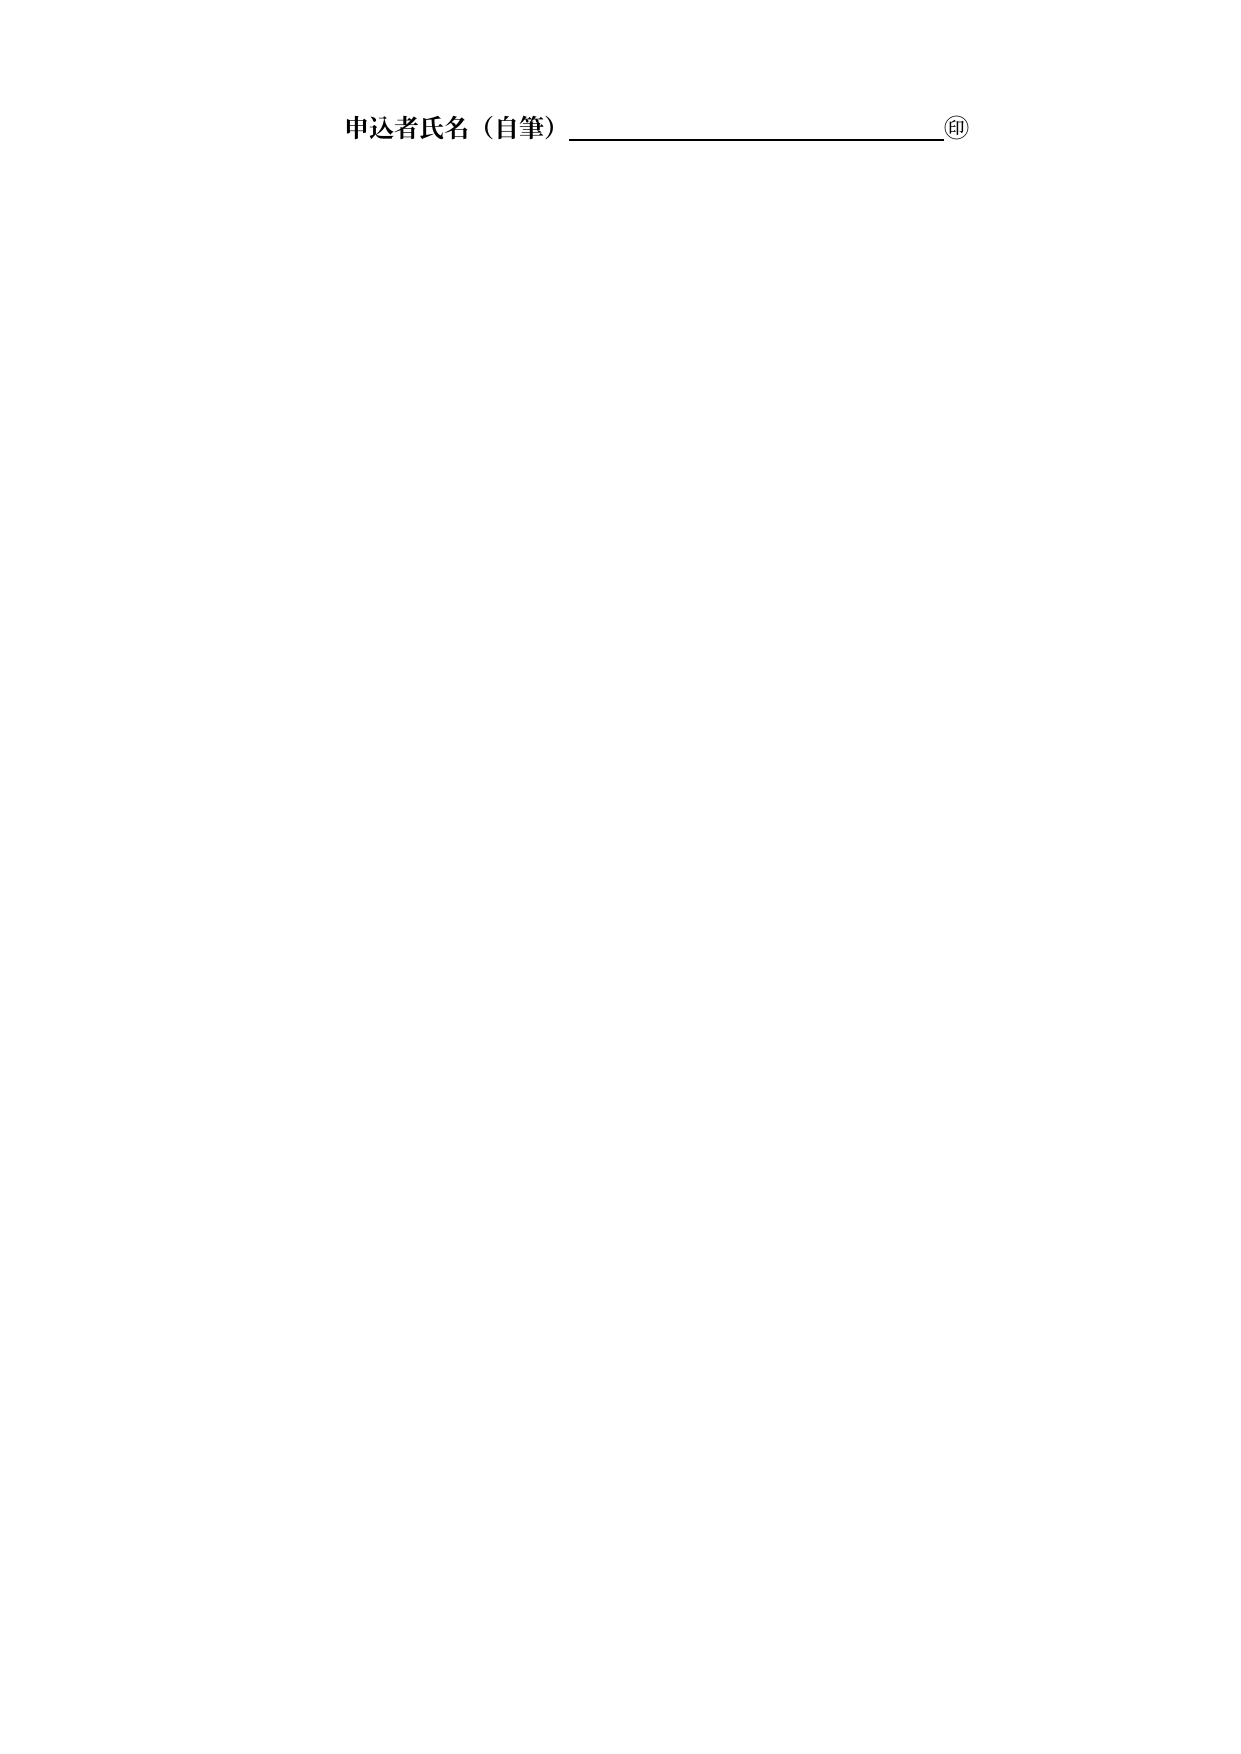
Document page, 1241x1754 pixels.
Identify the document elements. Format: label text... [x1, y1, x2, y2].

text 申込者氏名（自筆） ㊞ [118, 108, 1128, 144]
